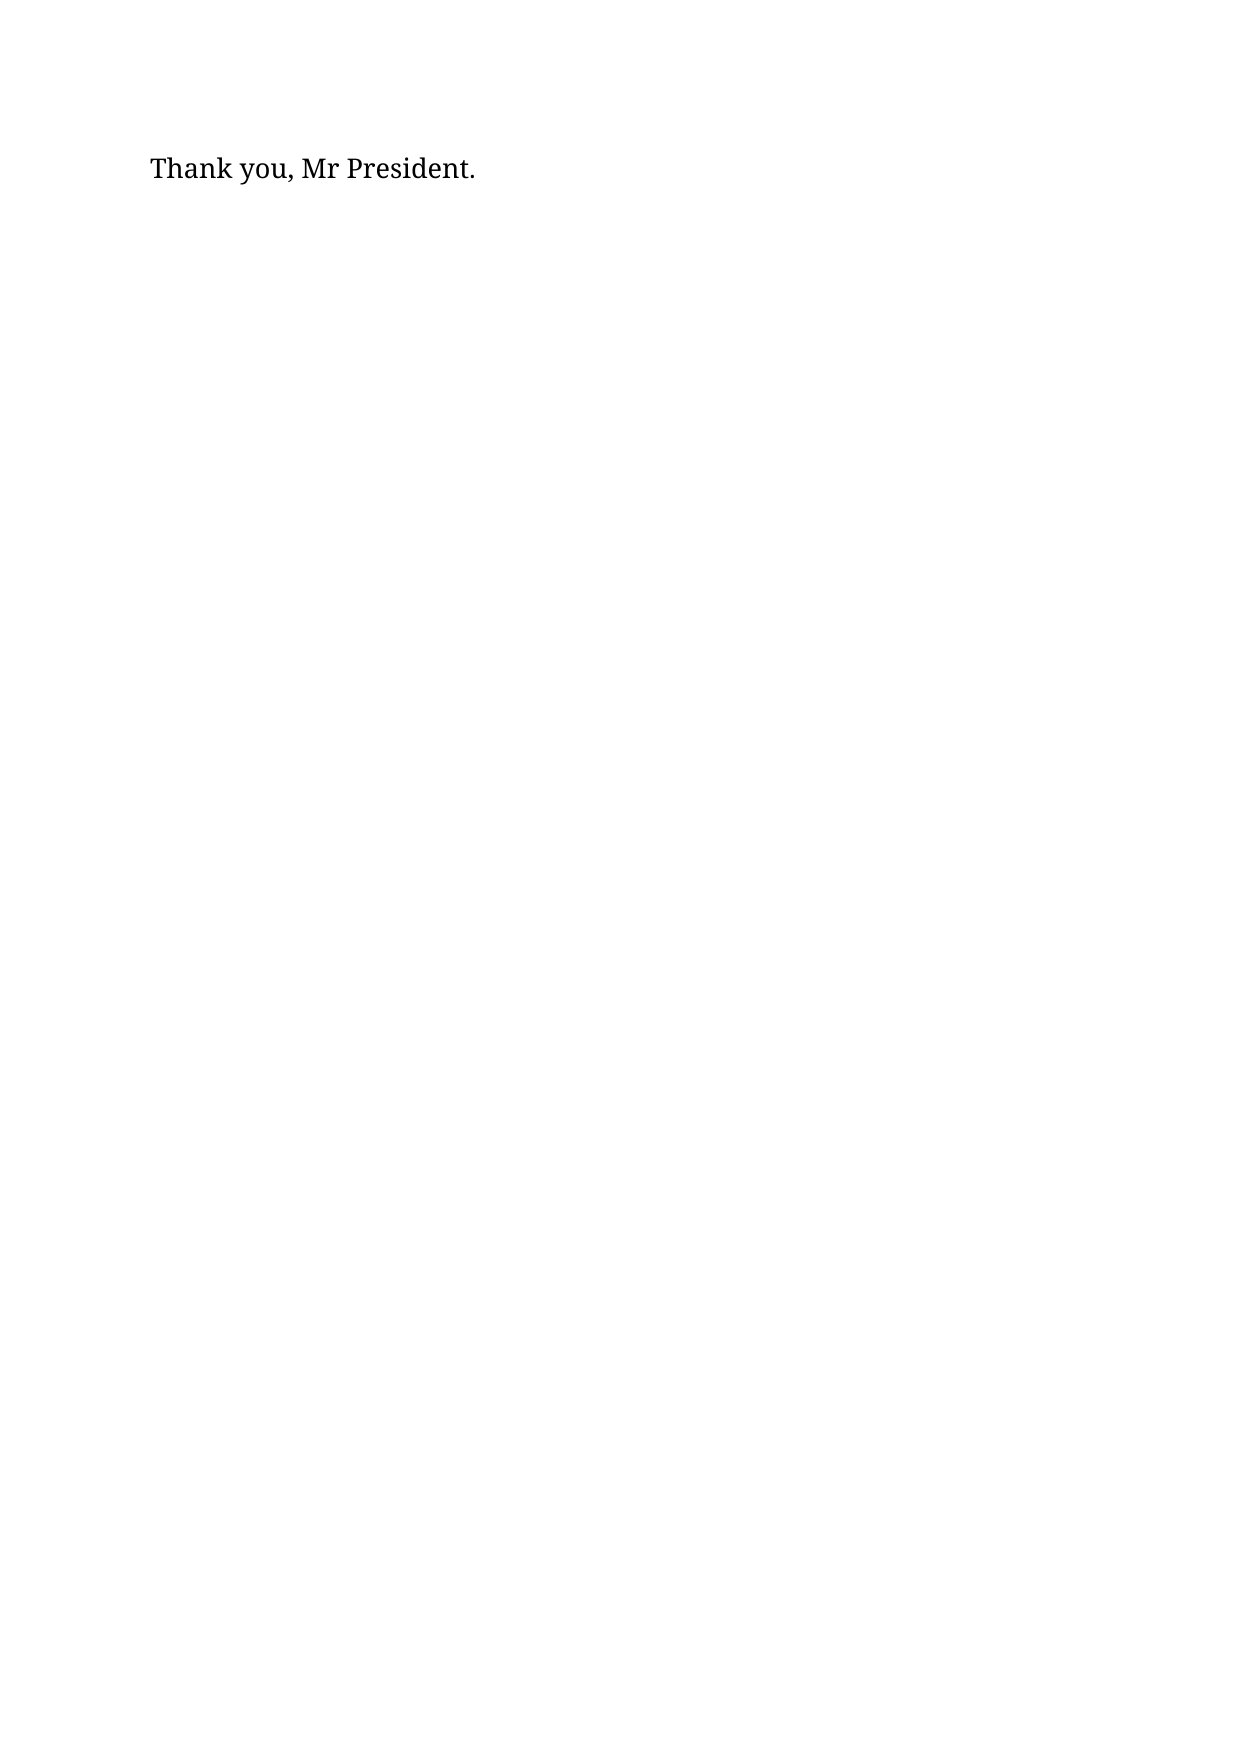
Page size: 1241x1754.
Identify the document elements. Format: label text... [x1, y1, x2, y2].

text Thank you, Mr President. [150, 150, 1090, 187]
